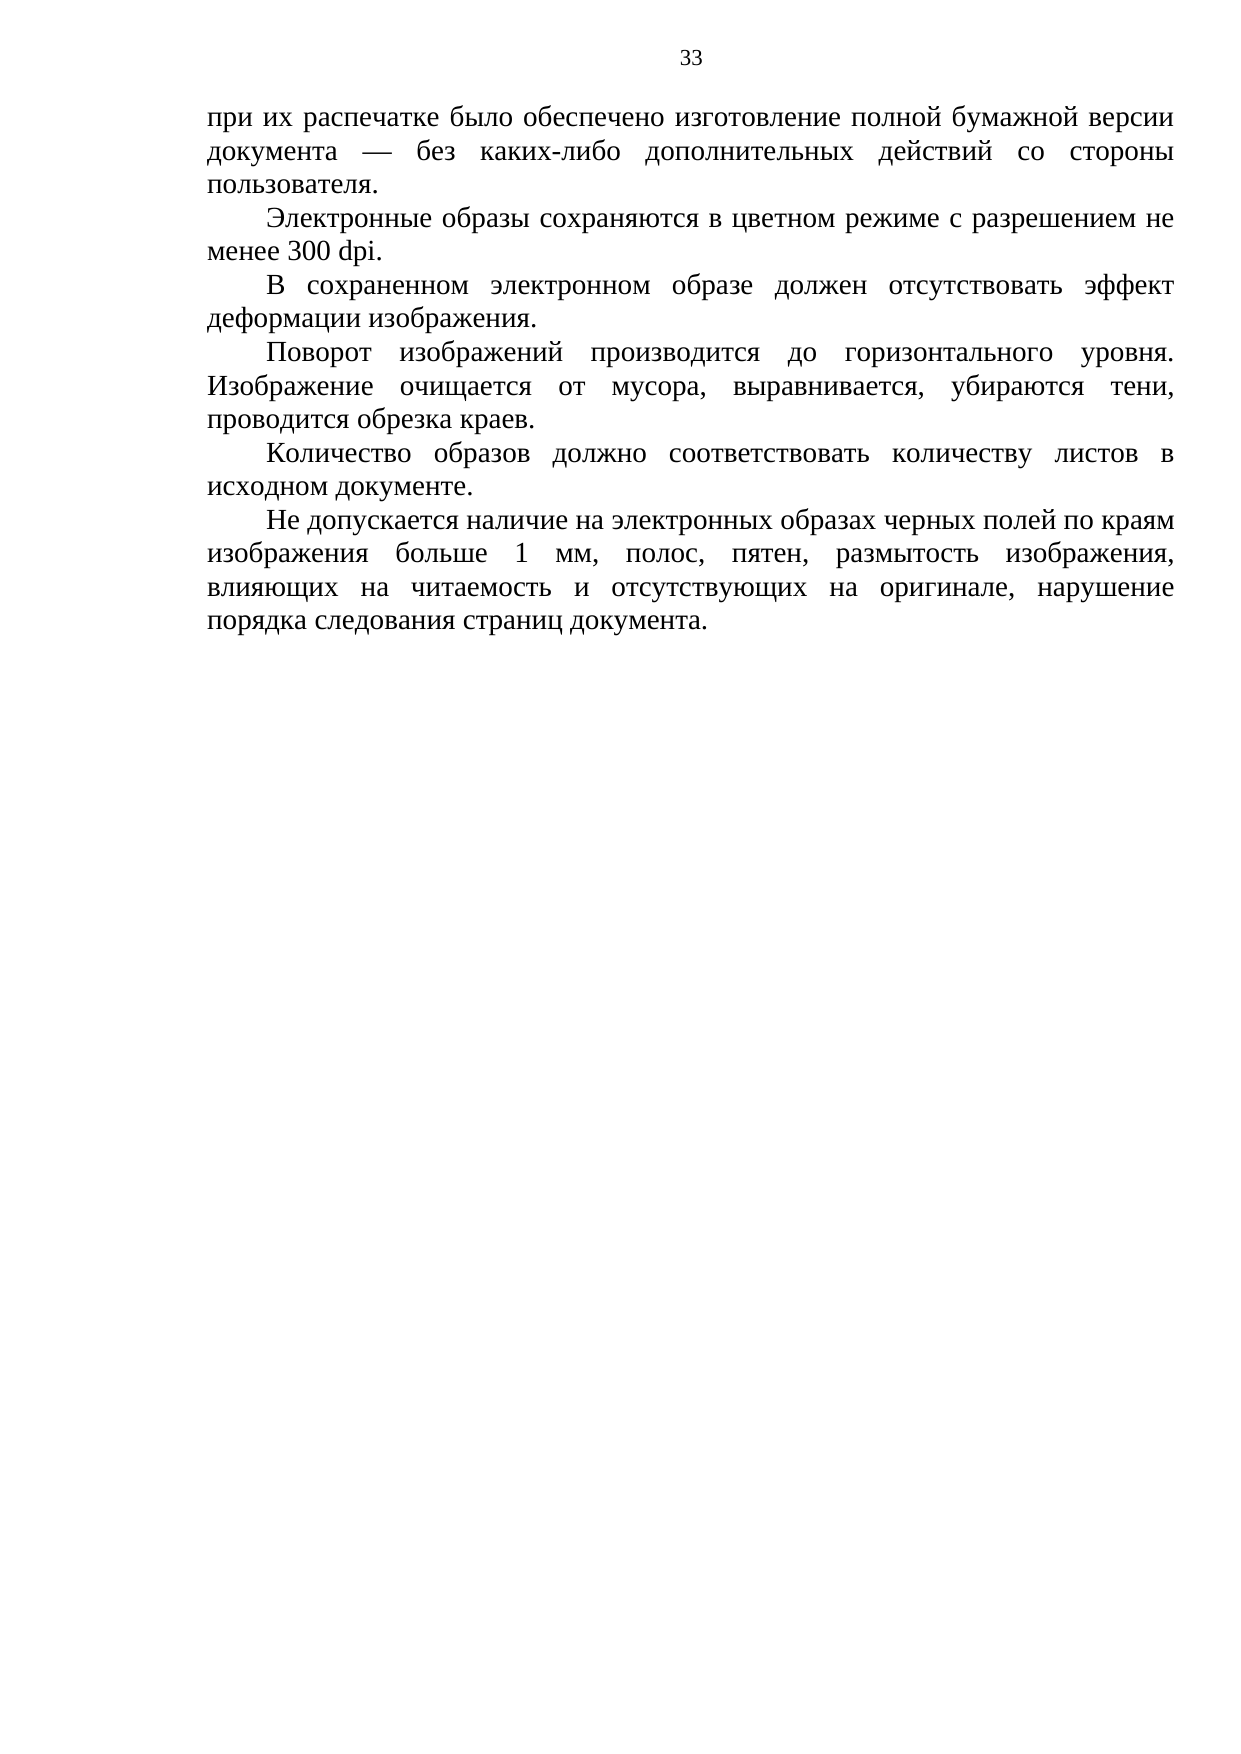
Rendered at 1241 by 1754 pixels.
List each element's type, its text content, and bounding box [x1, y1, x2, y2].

text Количество образов должно соответствовать количеству листов в исходном документе. [207, 435, 1175, 502]
text Не допускается наличие на электронных образах черных полей по краям изображения больше 1 мм, полос, пятен, размытость изображения, влияющих на читаемость и отсутствующих на оригинале, нарушение порядка следования страниц документа. [207, 502, 1175, 636]
text Поворот изображений производится до горизонтального уровня. Изображение очищается от мусора, выравнивается, убираются тени, проводится обрезка краев. [207, 334, 1175, 435]
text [207, 99, 1175, 200]
text Электронные образы сохраняются в цветном режиме с разрешением не менее 300 dpi. [207, 200, 1175, 267]
text В сохраненном электронном образе должен отсутствовать эффект деформации изображения. [207, 267, 1175, 334]
